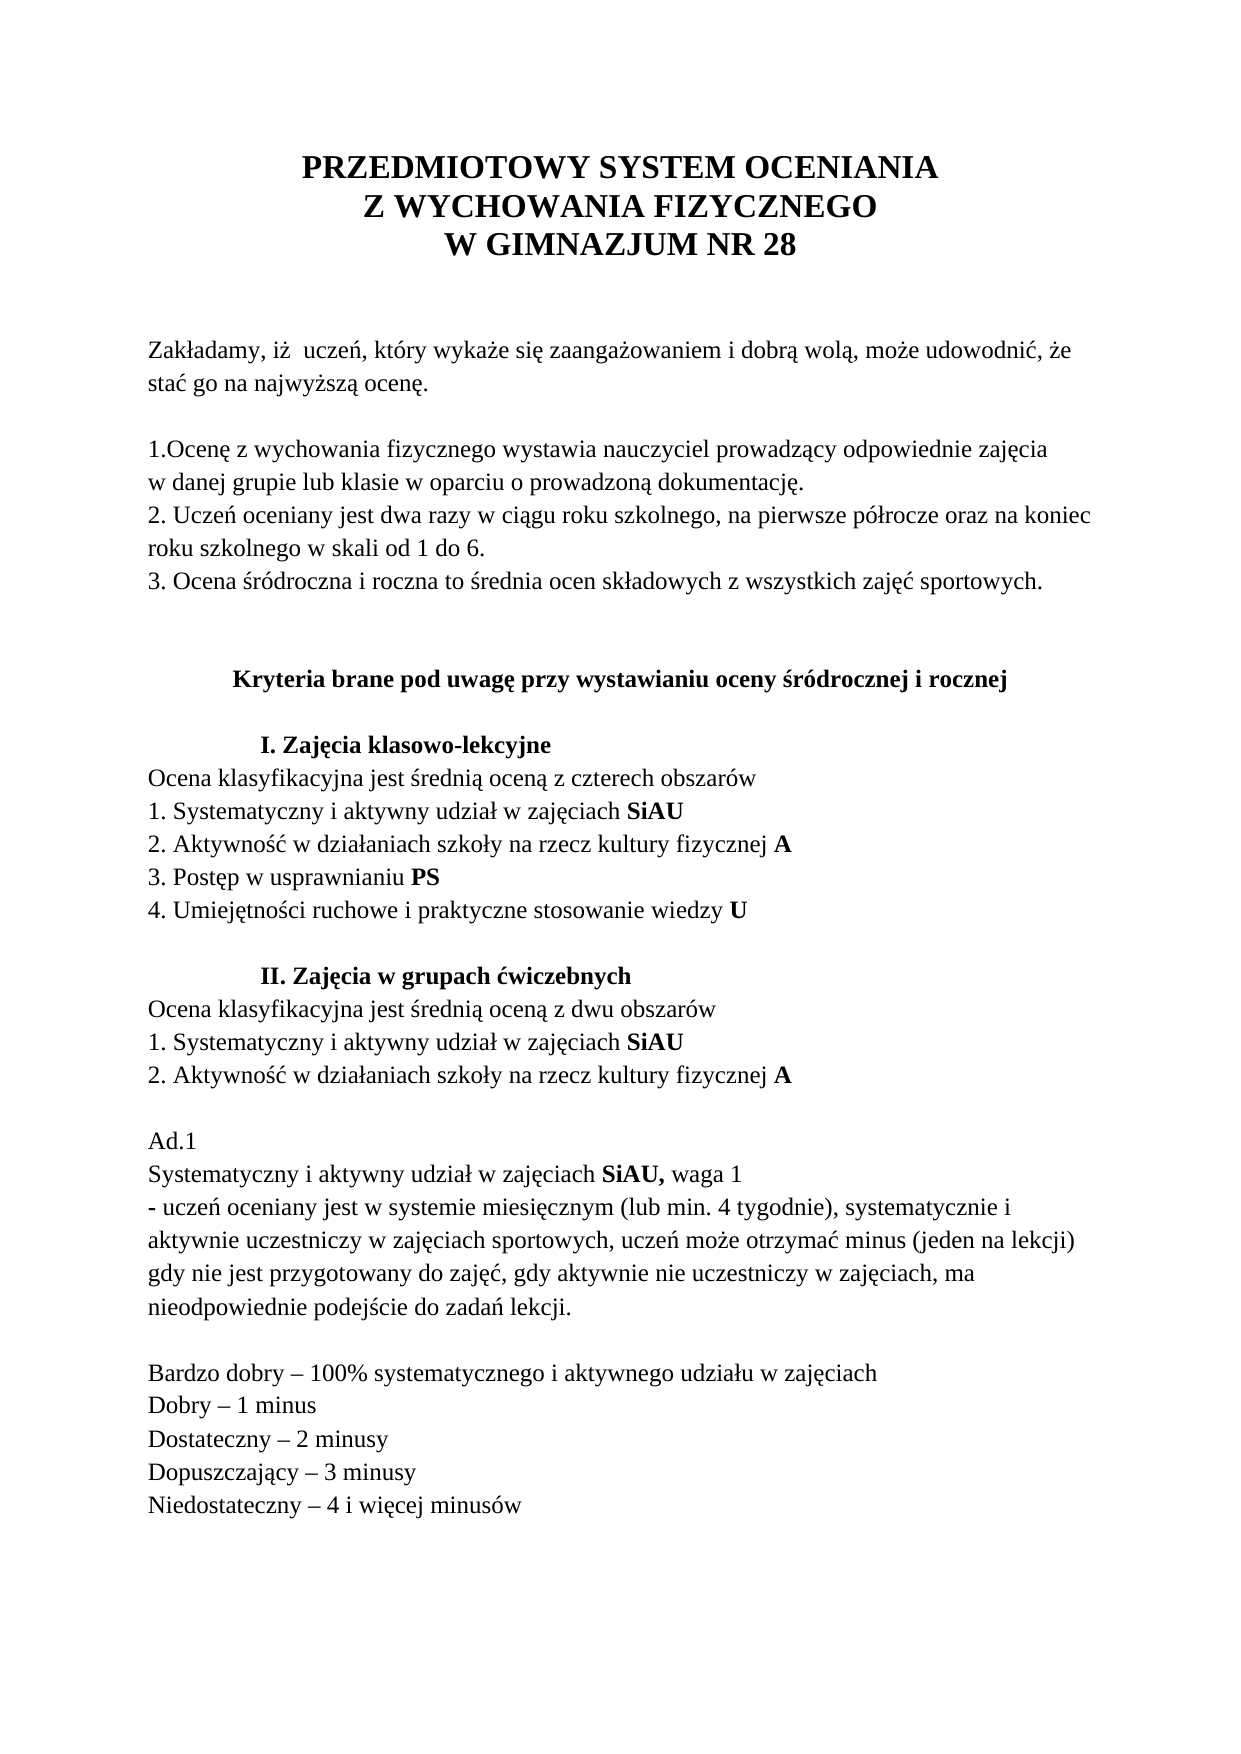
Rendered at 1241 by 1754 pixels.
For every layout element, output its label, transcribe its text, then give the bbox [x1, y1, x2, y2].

text Dostateczny – 2 minusy [148, 1424, 1093, 1452]
list I. Zajęcia klasowo-lekcyjne [260, 730, 1093, 759]
text W GIMNAZJUM NR 28 [148, 224, 1093, 263]
text Ocena klasyfikacyjna jest średnią oceną z dwu obszarów [148, 994, 1093, 1023]
text 2. Uczeń oceniany jest dwa razy w ciągu roku szkolnego, na pierwsze półrocze oraz na koniec roku szkolnego w skali od 1 do 6. [148, 500, 1093, 562]
text Ocena klasyfikacyjna jest średnią oceną z czterech obszarów [148, 763, 1093, 792]
text PRZEDMIOTOWY SYSTEM OCENIANIA [148, 148, 1093, 186]
text Niedostateczny – 4 i więcej minusów [148, 1490, 1093, 1518]
text 2. Aktywność w działaniach szkoły na rzecz kultury fizycznej A [148, 1060, 1093, 1089]
text 2. Aktywność w działaniach szkoły na rzecz kultury fizycznej A [148, 829, 1093, 858]
text 3. Ocena śródroczna i roczna to średnia ocen składowych z wszystkich zajęć sportowych. [148, 566, 1093, 595]
text 4. Umiejętności ruchowe i praktyczne stosowanie wiedzy U [148, 895, 1093, 924]
text Bardzo dobry – 100% systematycznego i aktywnego udziału w zajęciach [148, 1358, 1093, 1386]
text 1. Systematyczny i aktywny udział w zajęciach SiAU [148, 796, 1093, 825]
text Dobry – 1 minus [148, 1391, 1093, 1419]
text - uczeń oceniany jest w systemie miesięcznym (lub min. 4 tygodnie), systematycznie i aktywnie uczestniczy w zajęciach sportowych, uczeń może otrzymać minus (jeden na lekcji) gdy nie jest przygotowany do zajęć, gdy aktywnie nie uczestniczy w zajęciach, ma nieodpowiednie podejście do zadań lekcji. [148, 1192, 1093, 1320]
text Systematyczny i aktywny udział w zajęciach SiAU, waga 1 [148, 1159, 1093, 1188]
text 1.Ocenę z wychowania fizycznego wystawia nauczyciel prowadzący odpowiednie zajęcia w danej grupie lub klasie w oparciu o prowadzoną dokumentację. [148, 434, 1093, 496]
text Z WYCHOWANIA FIZYCZNEGO [148, 186, 1093, 224]
text 3. Postęp w usprawnianiu PS [148, 862, 1093, 891]
text 1. Systematyczny i aktywny udział w zajęciach SiAU [148, 1027, 1093, 1056]
text Zakładamy, iż uczeń, który wykaże się zaangażowaniem i dobrą wolą, może udowodnić, że stać go na najwyższą ocenę. [148, 335, 1093, 397]
text Dopuszczający – 3 minusy [148, 1457, 1093, 1485]
text Ad.1 [148, 1126, 1093, 1155]
text Kryteria brane pod uwagę przy wystawianiu oceny śródrocznej i rocznej [148, 664, 1093, 693]
list II. Zajęcia w grupach ćwiczebnych [260, 961, 1093, 990]
